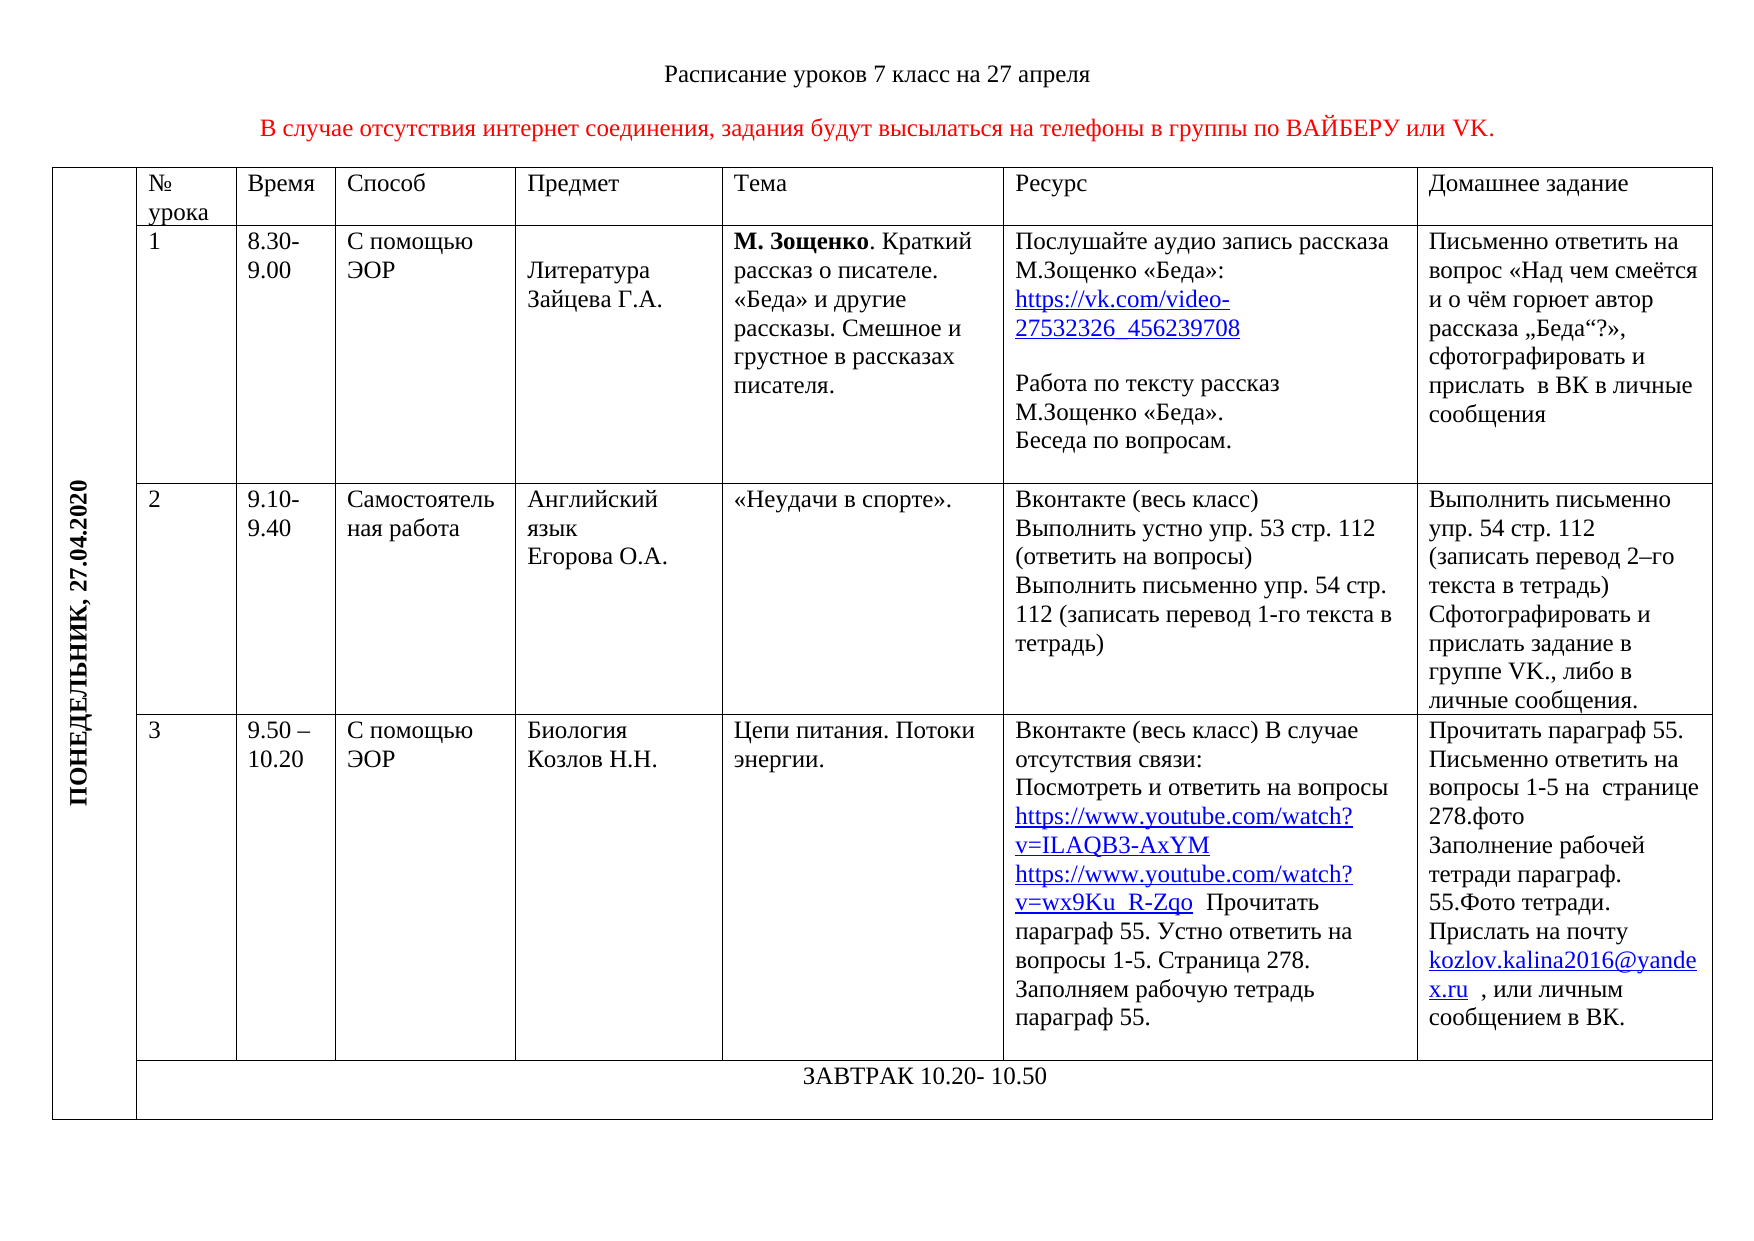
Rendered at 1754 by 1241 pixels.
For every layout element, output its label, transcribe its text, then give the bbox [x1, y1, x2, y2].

table_cell Письменно ответить на вопрос «Над чем смеётся и о чём горюет автор рассказа „Беда“?», сфотографировать и прислать в ВК в личные сообщения [1418, 226, 1712, 483]
table_cell 3 [137, 715, 236, 1060]
table_cell Литература Зайцева Г.А. [516, 226, 722, 483]
table_cell Послушайте аудио запись рассказа М.Зощенко «Беда»: https://vk.com/video-27532326_456239708 Работа по тексту рассказ М.Зощенко «Беда». Беседа по вопросам. [1004, 226, 1417, 483]
table_cell ЗАВТРАК 10.20- 10.50 [137, 1061, 1712, 1118]
table_cell С помощью ЭОР [336, 226, 515, 483]
table_cell 2 [137, 484, 236, 714]
text В случае отсутствия интернет соединения, задания будут высылаться на телефоны в группы по ВАЙБЕРУ или VK. [118, 113, 1636, 142]
table_header Домашнее задание [1418, 168, 1712, 225]
table_header Время [237, 168, 335, 225]
table_cell Английский язык Егорова О.А. [516, 484, 722, 714]
table_cell «Неудачи в спорте». [723, 484, 1003, 714]
table_header Способ [336, 168, 515, 225]
table_cell 9.50 – 10.20 [237, 715, 335, 1060]
text Расписание уроков 7 класс на 27 апреля [118, 59, 1636, 88]
table_cell Прочитать параграф 55. Письменно ответить на вопросы 1-5 на странице 278.фото Заполнение рабочей тетради параграф. 55.Фото тетради. Прислать на почту kozlov.kalina2016@yandex.ru , или личным сообщением в ВК. [1418, 715, 1712, 1060]
table_header № урока [137, 168, 236, 225]
table_header Ресурс [1004, 168, 1417, 225]
table_cell Выполнить письменно упр. 54 стр. 112 (записать перевод 2–го текста в тетрадь) Сфотографировать и прислать задание в группе VK., либо в личные сообщения. [1418, 484, 1712, 714]
table_cell 1 [137, 226, 236, 483]
table_cell 8.30- 9.00 [237, 226, 335, 483]
table_cell Биология Козлов Н.Н. [516, 715, 722, 1060]
table_header Предмет [516, 168, 722, 225]
table_cell Цепи питания. Потоки энергии. [723, 715, 1003, 1060]
table_header ПОНЕДЕЛЬНИК, 27.04.2020 [53, 168, 136, 1118]
table_cell Вконтакте (весь класс) В случае отсутствия связи: Посмотреть и ответить на вопросы https://www.youtube.com/watch?v=ILAQB3-AxYM https://www.youtube.com/watch?v=wx9Ku_R-Zqo Прочитать параграф 55. Устно ответить на вопросы 1-5. Страница 278. Заполняем рабочую тетрадь параграф 55. [1004, 715, 1417, 1060]
table_cell С помощью ЭОР [336, 715, 515, 1060]
table_cell 9.10-9.40 [237, 484, 335, 714]
table_header Тема [723, 168, 1003, 225]
table_cell М. Зощенко. Краткий рассказ о писателе. «Беда» и другие рассказы. Смешное и грустное в рассказах писателя. [723, 226, 1003, 483]
table_cell Самостоятельная работа [336, 484, 515, 714]
table_cell Вконтакте (весь класс) Выполнить устно упр. 53 стр. 112 (ответить на вопросы) Выполнить письменно упр. 54 стр. 112 (записать перевод 1-го текста в тетрадь) [1004, 484, 1417, 714]
